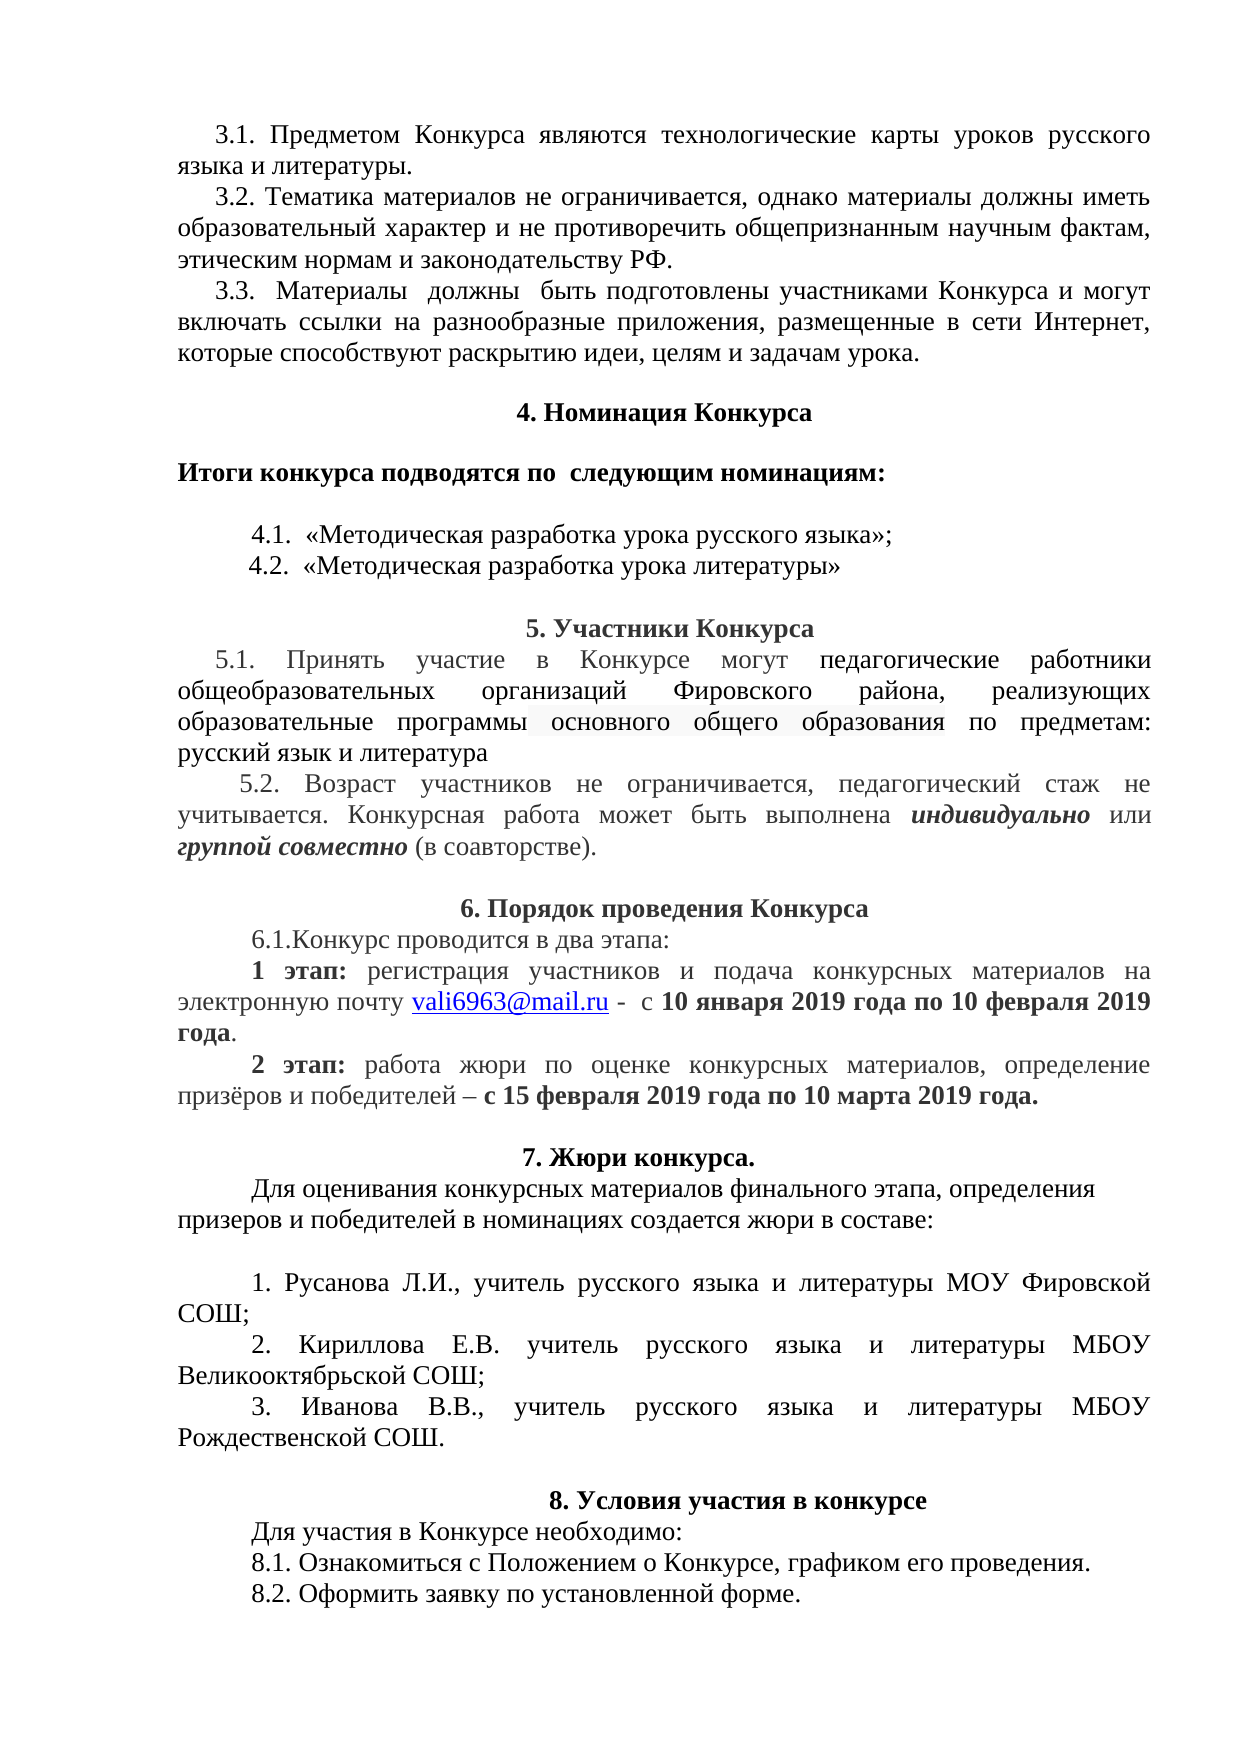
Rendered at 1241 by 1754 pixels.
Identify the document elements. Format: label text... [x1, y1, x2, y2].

text 6.1.Конкурс проводится в два этапа: [177, 923, 1152, 954]
text 4.2. «Методическая разработка урока литературы» [177, 549, 1152, 581]
text 8.1. Ознакомиться с Положением о Конкурсе, графиком его проведения. [177, 1546, 1152, 1577]
text Для участия в Конкурсе необходимо: [177, 1515, 1152, 1546]
text 5.1. Принять участие в Конкурсе могут педагогические работники общеобразовательных организаций Фировского района, реализующих образовательные программы основного общего образования по предметам: русский язык и литература [177, 643, 1152, 767]
text 2. Кириллова Е.В. учитель русского языка и литературы МБОУ Великооктябрьской СОШ; [177, 1328, 1152, 1390]
text Для оценивания конкурсных материалов финального этапа, определения призеров и победителей в номинациях создается жюри в составе: [177, 1172, 1152, 1234]
text 5. Участники Конкурса [215, 612, 1152, 643]
text 3.3. Материалы должны быть подготовлены участниками Конкурса и могут включать ссылки на разнообразные приложения, размещенные в сети Интернет, которые способствуют раскрытию идеи, целям и задачам урока. [177, 274, 1152, 367]
text 3. Иванова В.В., учитель русского языка и литературы МБОУ Рождественской СОШ. [177, 1390, 1152, 1453]
text 5.2. Возраст участников не ограничивается, педагогический стаж не учитывается. Конкурсная работа может быть выполнена индивидуально или группой совместно (в соавторстве). [177, 767, 1152, 861]
text 3.2. Тематика материалов не ограничивается, однако материалы должны иметь образовательный характер и не противоречить общепризнанным научным фактам, этическим нормам и законодательству РФ. [177, 180, 1152, 274]
text 7. Жюри конкурса. [177, 1141, 1152, 1172]
text Итоги конкурса подводятся по следующим номинациям: [177, 456, 1152, 487]
text 8. Условия участия в конкурсе [177, 1484, 1152, 1515]
text 3.1. Предметом Конкурса являются технологические карты уроков русского языка и литературы. [177, 118, 1152, 180]
text 1 этап: регистрация участников и подача конкурсных материалов на электронную почту vali6963@mail.ru - с 10 января 2019 года по 10 февраля 2019 года. [177, 954, 1152, 1048]
text 4.1. «Методическая разработка урока русского языка»; [177, 518, 1152, 549]
text 8.2. Оформить заявку по установленной форме. [177, 1577, 1152, 1608]
text 6. Порядок проведения Конкурса [177, 892, 1152, 923]
text 1. Русанова Л.И., учитель русского языка и литературы МОУ Фировской СОШ; [177, 1266, 1152, 1328]
text 4. Номинация Конкурса [177, 396, 1152, 427]
text 2 этап: работа жюри по оценке конкурсных материалов, определение призёров и победителей – с 15 февраля 2019 года по 10 марта 2019 года. [177, 1048, 1152, 1110]
